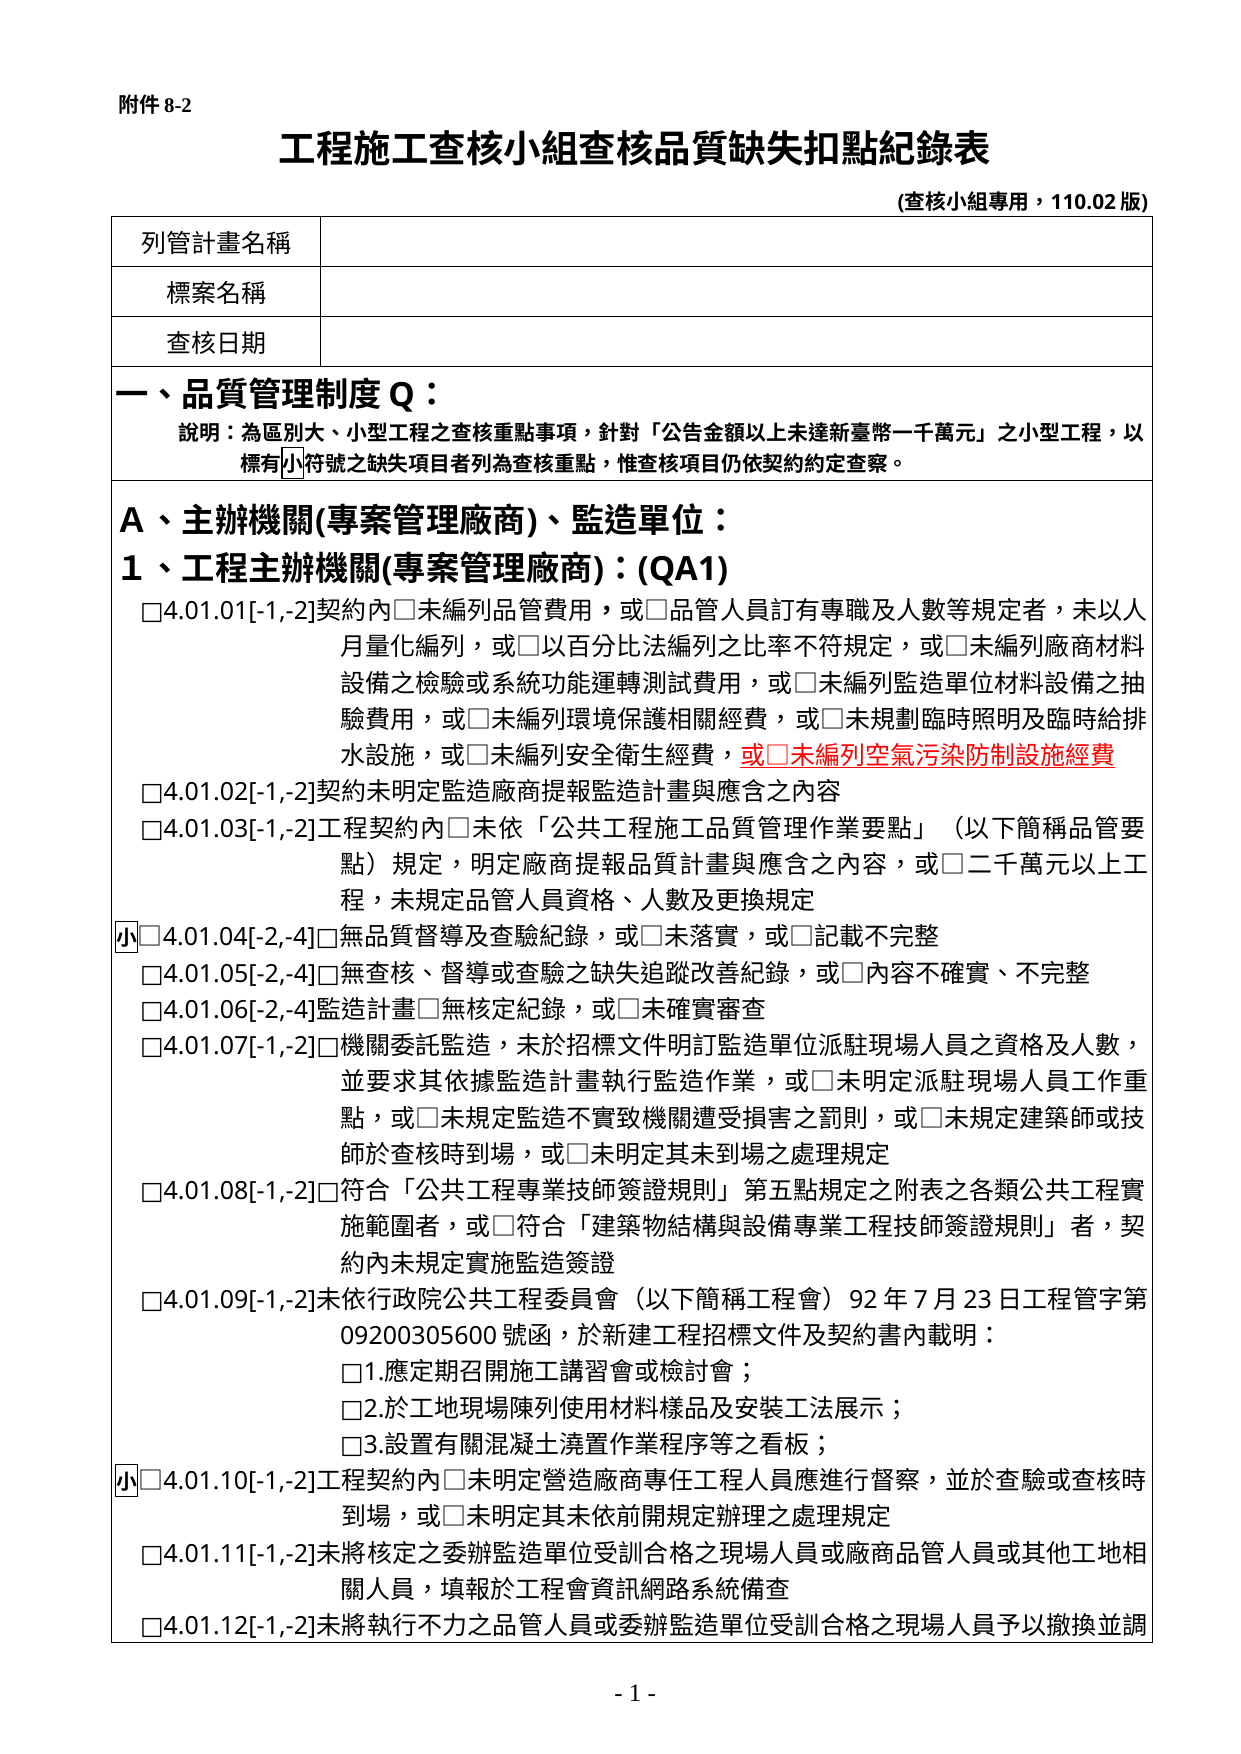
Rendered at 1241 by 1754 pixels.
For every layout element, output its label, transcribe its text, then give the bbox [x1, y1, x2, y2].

text 附件8-2 [118, 89, 1152, 119]
text 工程施工查核小組查核品質缺失扣點紀錄表 [118, 119, 1152, 173]
table_cell 查核日期 [112, 317, 320, 366]
table_cell 標案名稱 [112, 267, 320, 316]
table_header 列管計畫名稱 [112, 217, 320, 266]
table_header [321, 217, 1152, 266]
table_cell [112, 481, 1152, 1642]
table_cell [321, 317, 1152, 366]
text (查核小組專用，110.02版) [18, 186, 1148, 216]
table_cell 品質管理制度Q： 說明：為區別大、小型工程之查核重點事項，針對「公告金額以上未達新臺幣一千萬元」之小型工程，以標有小符號之缺失項目者列為查核重點，惟查核項目仍依契約約定查察。 [112, 367, 1152, 480]
table_cell [321, 267, 1152, 316]
